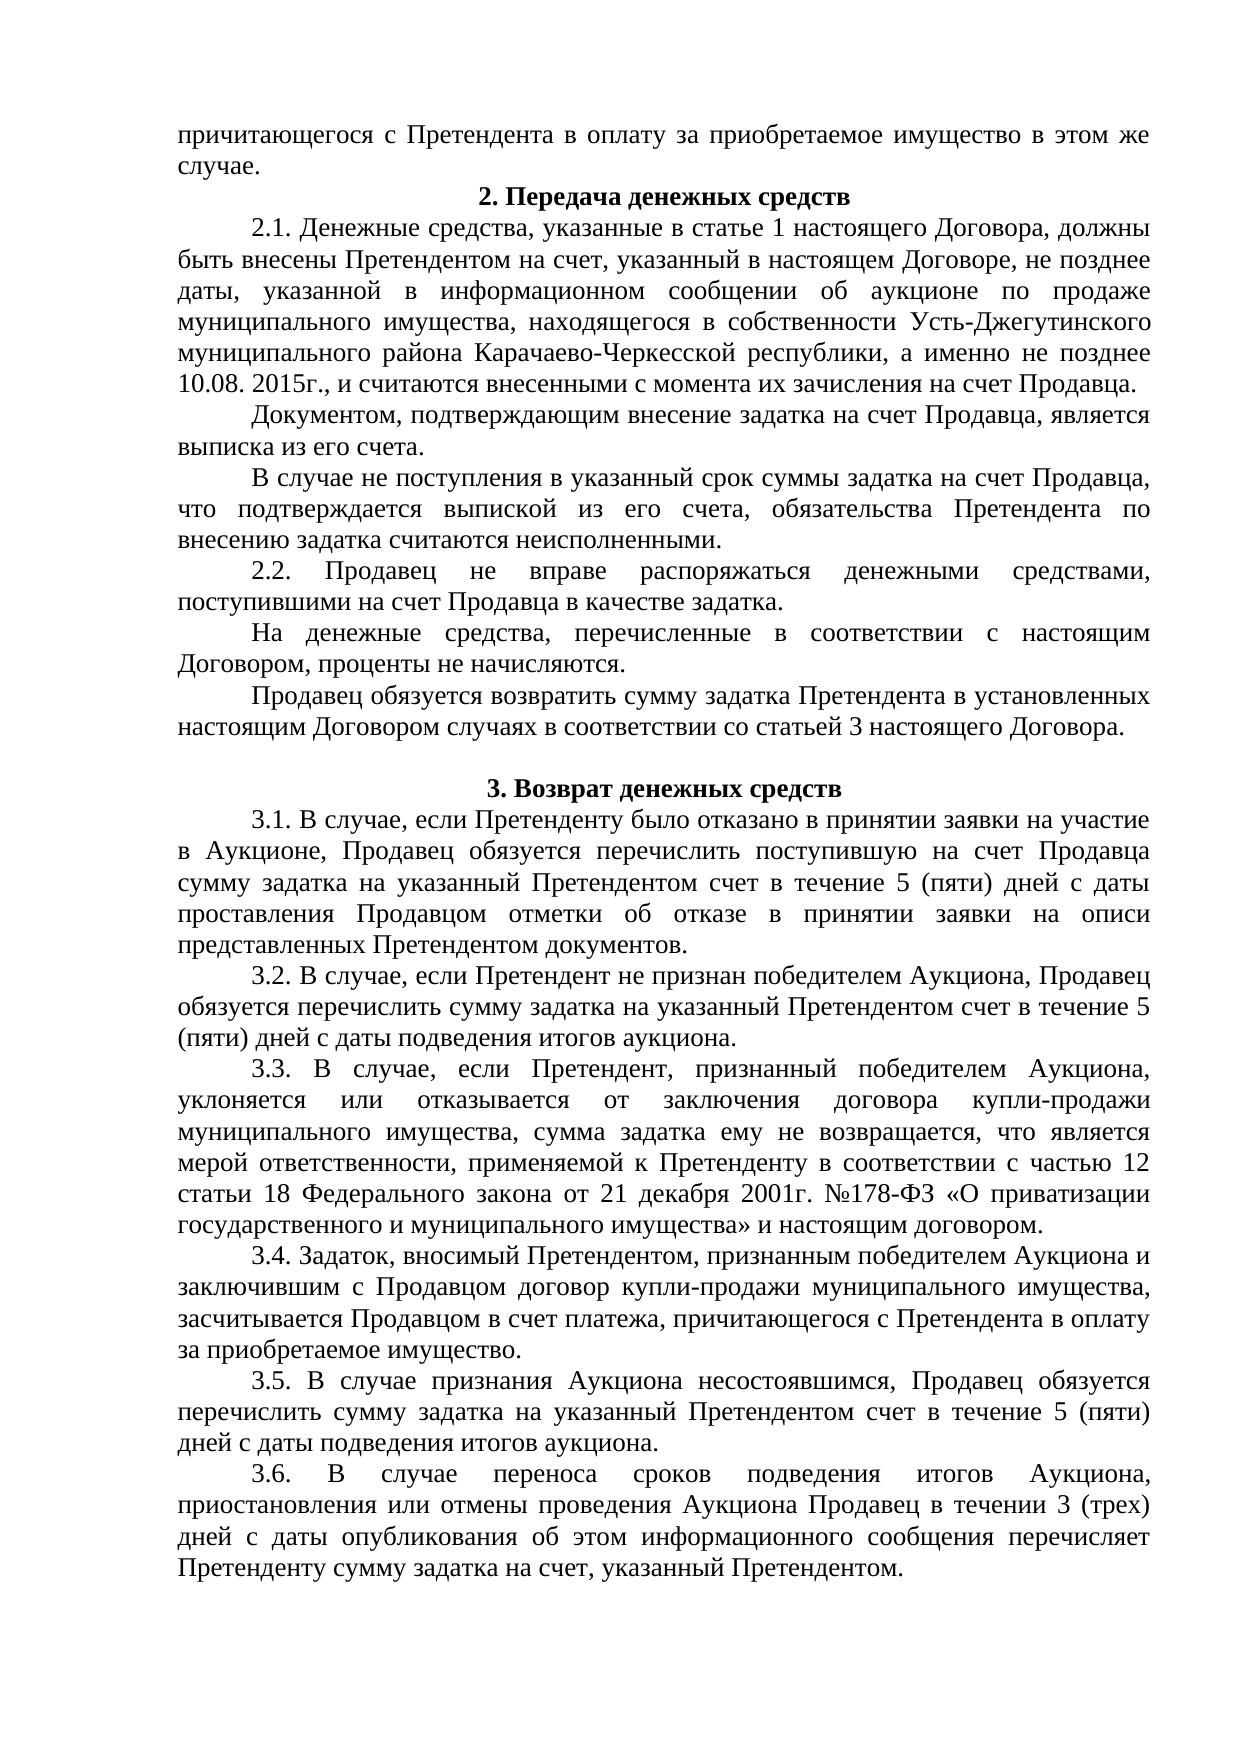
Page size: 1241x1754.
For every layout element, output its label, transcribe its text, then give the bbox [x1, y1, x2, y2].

text 3.4. Задаток, вносимый Претендентом, признанным победителем Аукциона и заключившим с Продавцом договор купли-продажи муниципального имущества, засчитывается Продавцом в счет платежа, причитающегося с Претендента в оплату за приобретаемое имущество. [177, 1239, 1152, 1364]
text На денежные средства, перечисленные в соответствии с настоящим Договором, проценты не начисляются. [177, 616, 1152, 679]
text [177, 118, 1152, 180]
text 2.2. Продавец не вправе распоряжаться денежными средствами, поступившими на счет Продавца в качестве задатка. [177, 554, 1152, 616]
text 3.6. В случае переноса сроков подведения итогов Аукциона, приостановления или отмены проведения Аукциона Продавец в течении 3 (трех) дней с даты опубликования об этом информационного сообщения перечисляет Претенденту сумму задатка на счет, указанный Претендентом. [177, 1457, 1152, 1582]
text 3.5. В случае признания Аукциона несостоявшимся, Продавец обязуется перечислить сумму задатка на указанный Претендентом счет в течение 5 (пяти) дней с даты подведения итогов аукциона. [177, 1364, 1152, 1457]
text 3.1. В случае, если Претенденту было отказано в принятии заявки на участие в Аукционе, Продавец обязуется перечислить поступившую на счет Продавца сумму задатка на указанный Претендентом счет в течение 5 (пяти) дней с даты проставления Продавцом отметки об отказе в принятии заявки на описи представленных Претендентом документов. [177, 803, 1152, 959]
text 2. Передача денежных средств [177, 180, 1152, 212]
text Продавец обязуется возвратить сумму задатка Претендента в установленных настоящим Договором случаях в соответствии со статьей 3 настоящего Договора. [177, 679, 1152, 741]
text Документом, подтверждающим внесение задатка на счет Продавца, является выписка из его счета. [177, 398, 1152, 461]
text 2.1. Денежные средства, указанные в статье 1 настоящего Договора, должны быть внесены Претендентом на счет, указанный в настоящем Договоре, не позднее даты, указанной в информационном сообщении об аукционе по продаже муниципального имущества, находящегося в собственности Усть-Джегутинского муниципального района Карачаево-Черкесской республики, а именно не позднее 10.08. 2015г., и считаются внесенными с момента их зачисления на счет Продавца. [177, 212, 1152, 398]
text 3. Возврат денежных средств [177, 772, 1152, 803]
text 3.2. В случае, если Претендент не признан победителем Аукциона, Продавец обязуется перечислить сумму задатка на указанный Претендентом счет в течение 5 (пяти) дней с даты подведения итогов аукциона. [177, 959, 1152, 1052]
text 3.3. В случае, если Претендент, признанный победителем Аукциона, уклоняется или отказывается от заключения договора купли-продажи муниципального имущества, сумма задатка ему не возвращается, что является мерой ответственности, применяемой к Претенденту в соответствии с частью 12 статьи 18 Федерального закона от 21 декабря 2001г. №178-ФЗ «О приватизации государственного и муниципального имущества» и настоящим договором. [177, 1052, 1152, 1239]
text В случае не поступления в указанный срок суммы задатка на счет Продавца, что подтверждается выпиской из его счета, обязательства Претендента по внесению задатка считаются неисполненными. [177, 461, 1152, 554]
